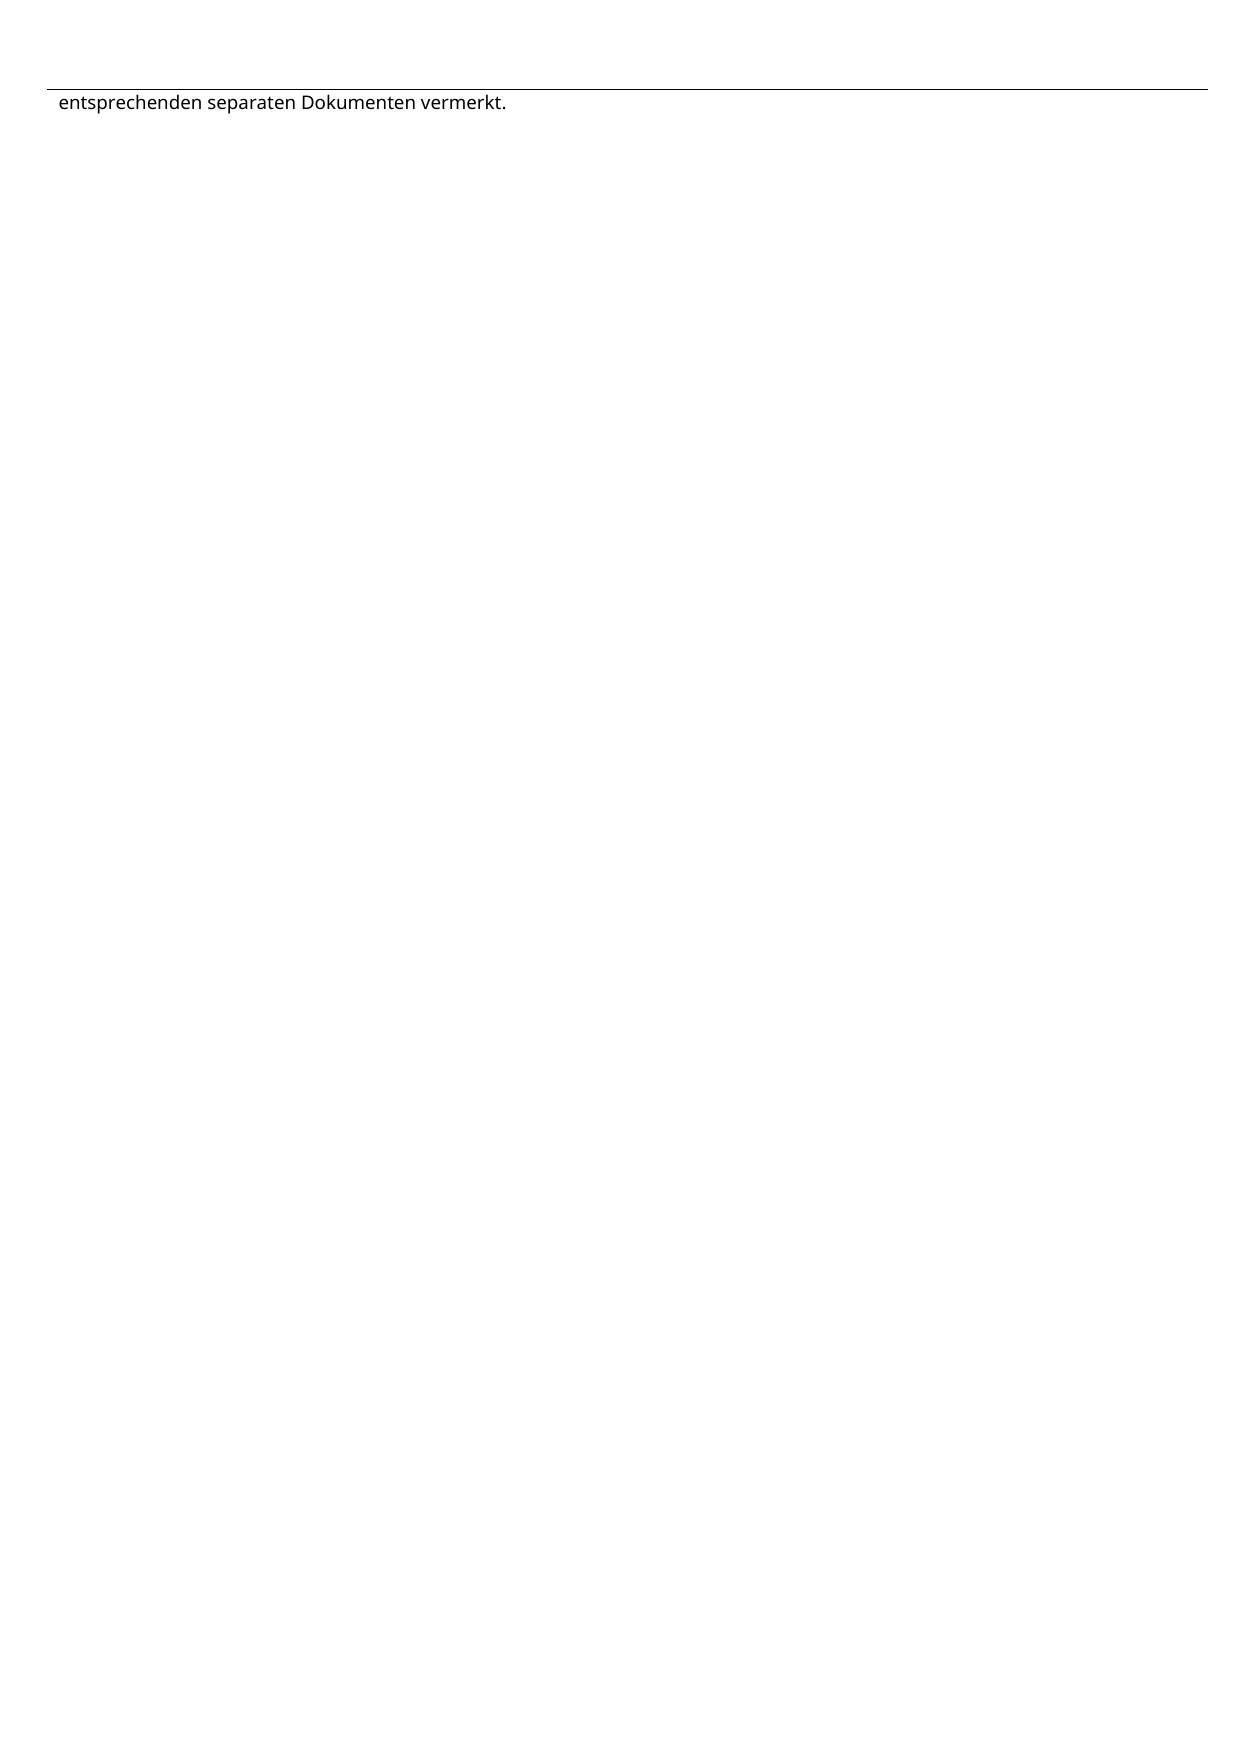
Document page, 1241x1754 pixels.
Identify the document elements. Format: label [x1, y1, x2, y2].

table_cell [47, 90, 1208, 144]
